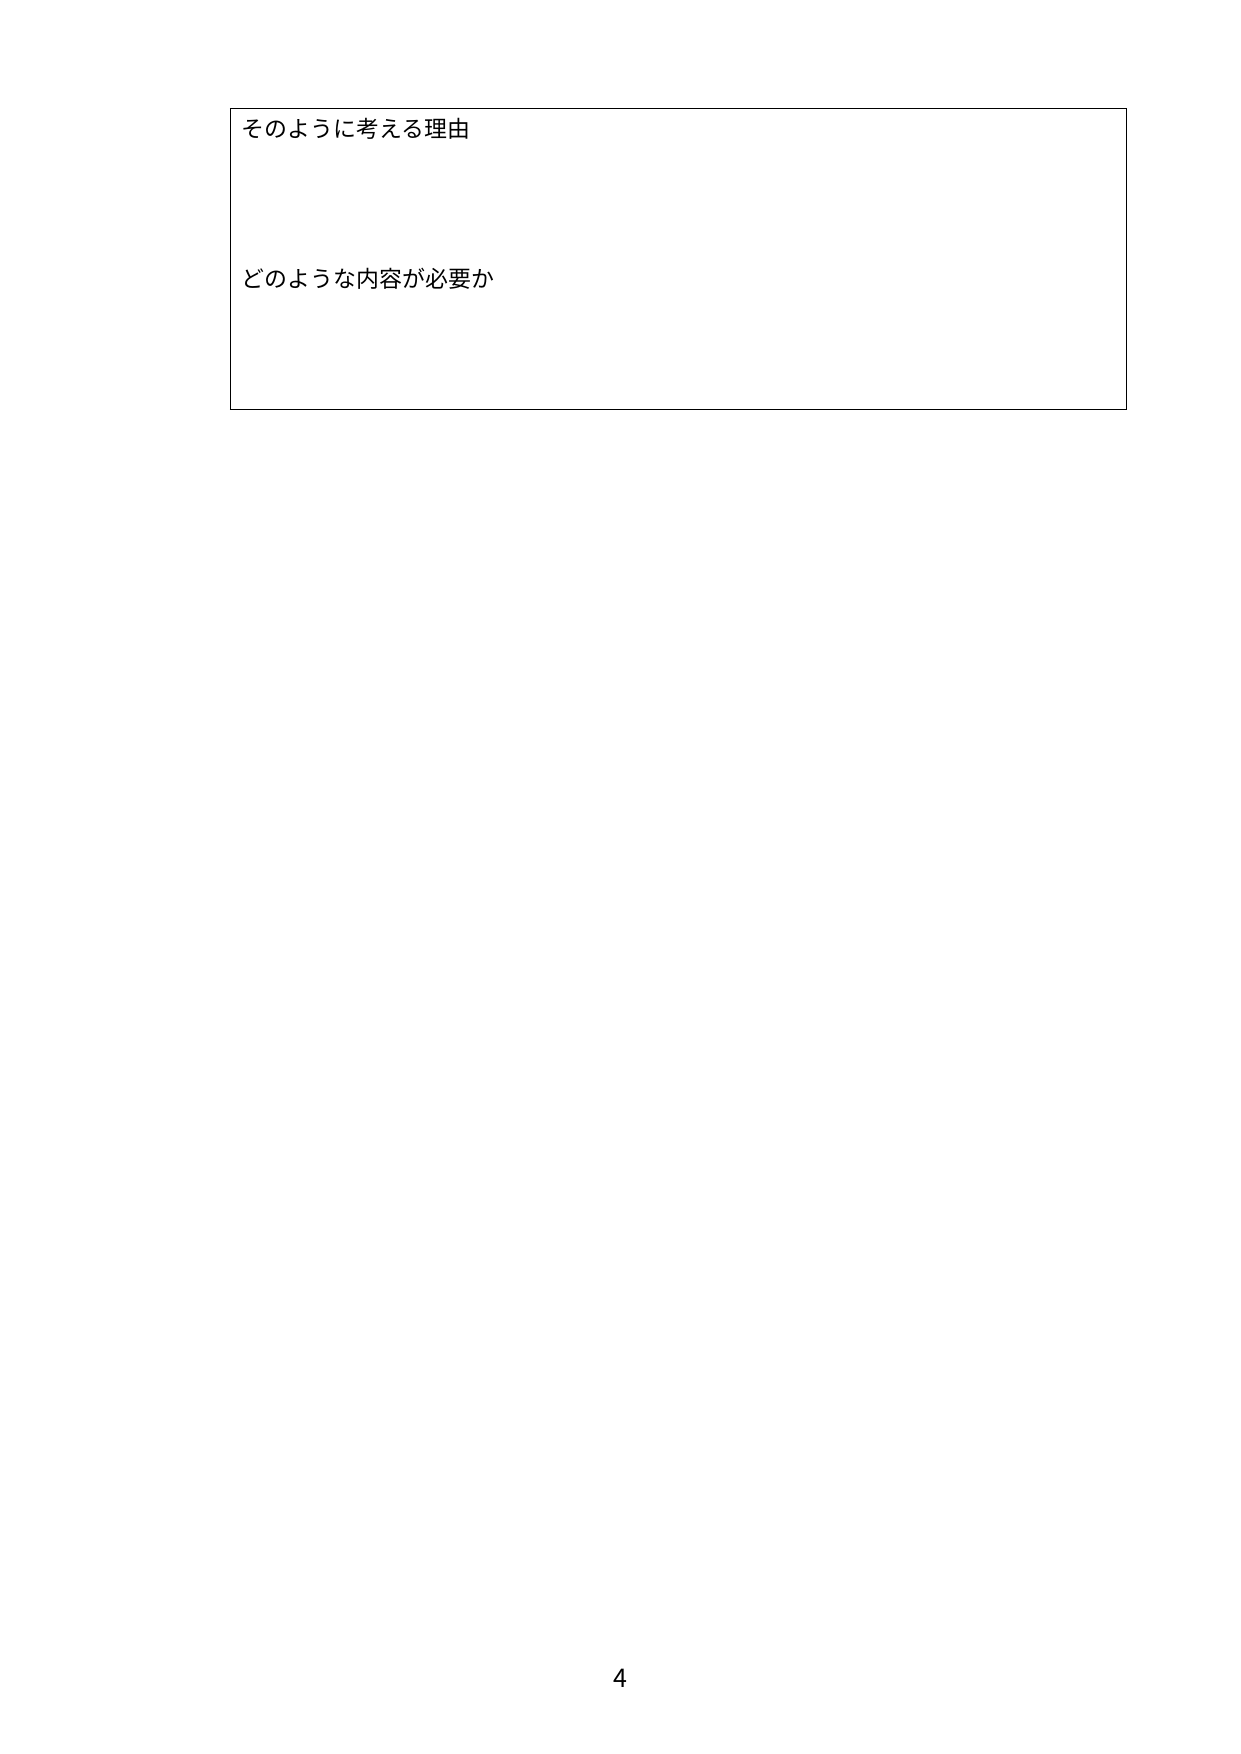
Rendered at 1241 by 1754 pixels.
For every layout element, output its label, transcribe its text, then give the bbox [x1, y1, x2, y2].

table_header そのように考える理由 どのような内容が必要か [231, 109, 1126, 409]
